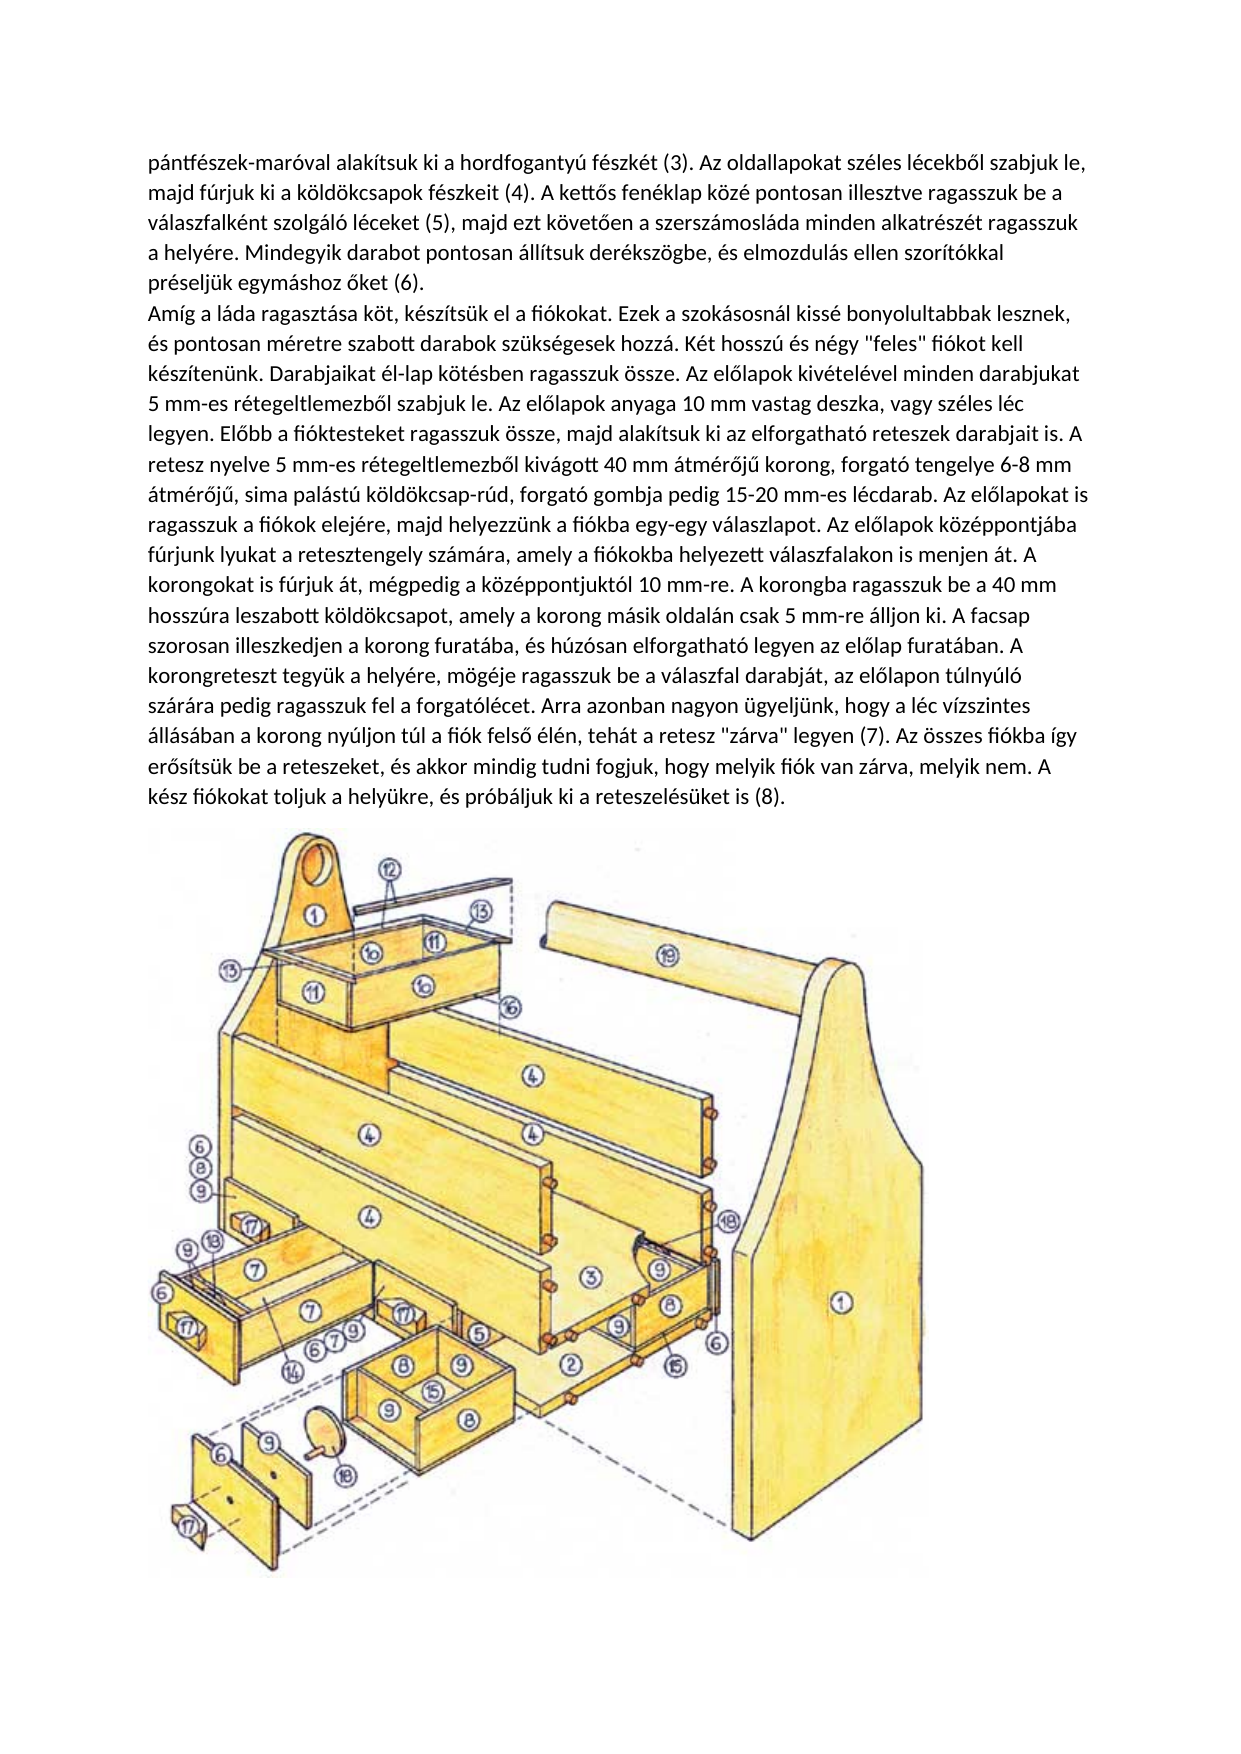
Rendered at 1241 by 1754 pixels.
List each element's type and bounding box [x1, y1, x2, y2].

text [148, 148, 1093, 810]
picture [147, 828, 929, 1578]
